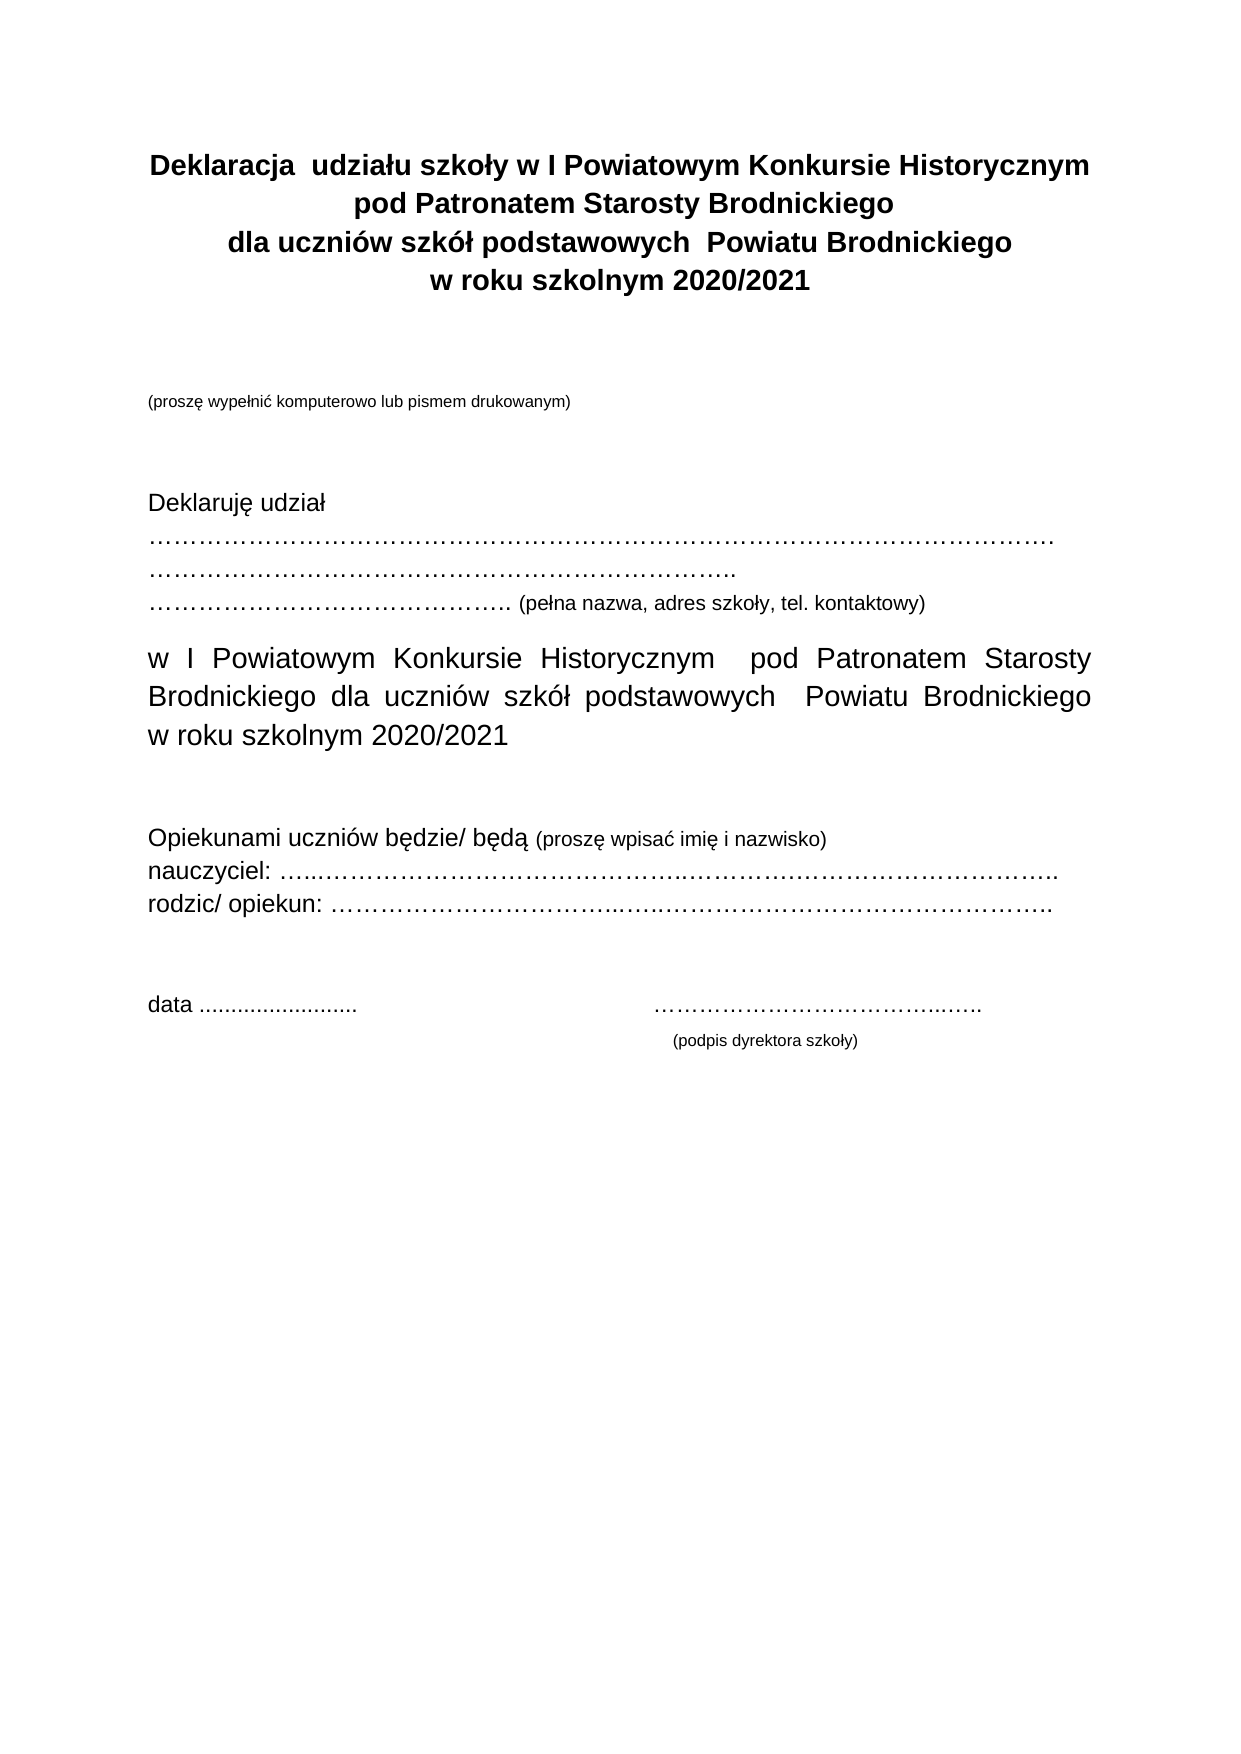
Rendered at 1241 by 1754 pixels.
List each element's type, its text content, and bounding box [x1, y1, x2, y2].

text (proszę wypełnić komputerowo lub pismem drukowanym) [148, 391, 1093, 411]
text w I Powiatowym Konkursie Historycznym pod Patronatem Starosty Brodnickiego dla uczniów szkół podstawowych Powiatu Brodnickiego w roku szkolnym 2020/2021 [148, 641, 1093, 752]
text data ......................... ………………………………...….. [148, 991, 1093, 1018]
text (podpis dyrektora szkoły) [673, 1031, 1093, 1050]
text pod Patronatem Starosty Brodnickiego [148, 186, 1093, 220]
text rodzic/ opiekun: ……………………………...…..……………………………………….. [148, 889, 1093, 917]
text dla uczniów szkół podstawowych Powiatu Brodnickiego w roku szkolnym 2020/2021 [148, 225, 1093, 297]
text nauczyciel: …...……………………………………..………….………………………….. [148, 856, 1093, 884]
text Opiekunami uczniów będzie/ będą (proszę wpisać imię i nazwisko) [148, 823, 1093, 851]
text Deklaruję udział ……………………………………………………………………………………………….……………………………………………………………..…………………………………….. (pełna nazwa, adres szkoły, tel. kontaktowy) [148, 488, 1093, 616]
text Deklaracja udziału szkoły w I Powiatowym Konkursie Historycznym [148, 148, 1093, 181]
